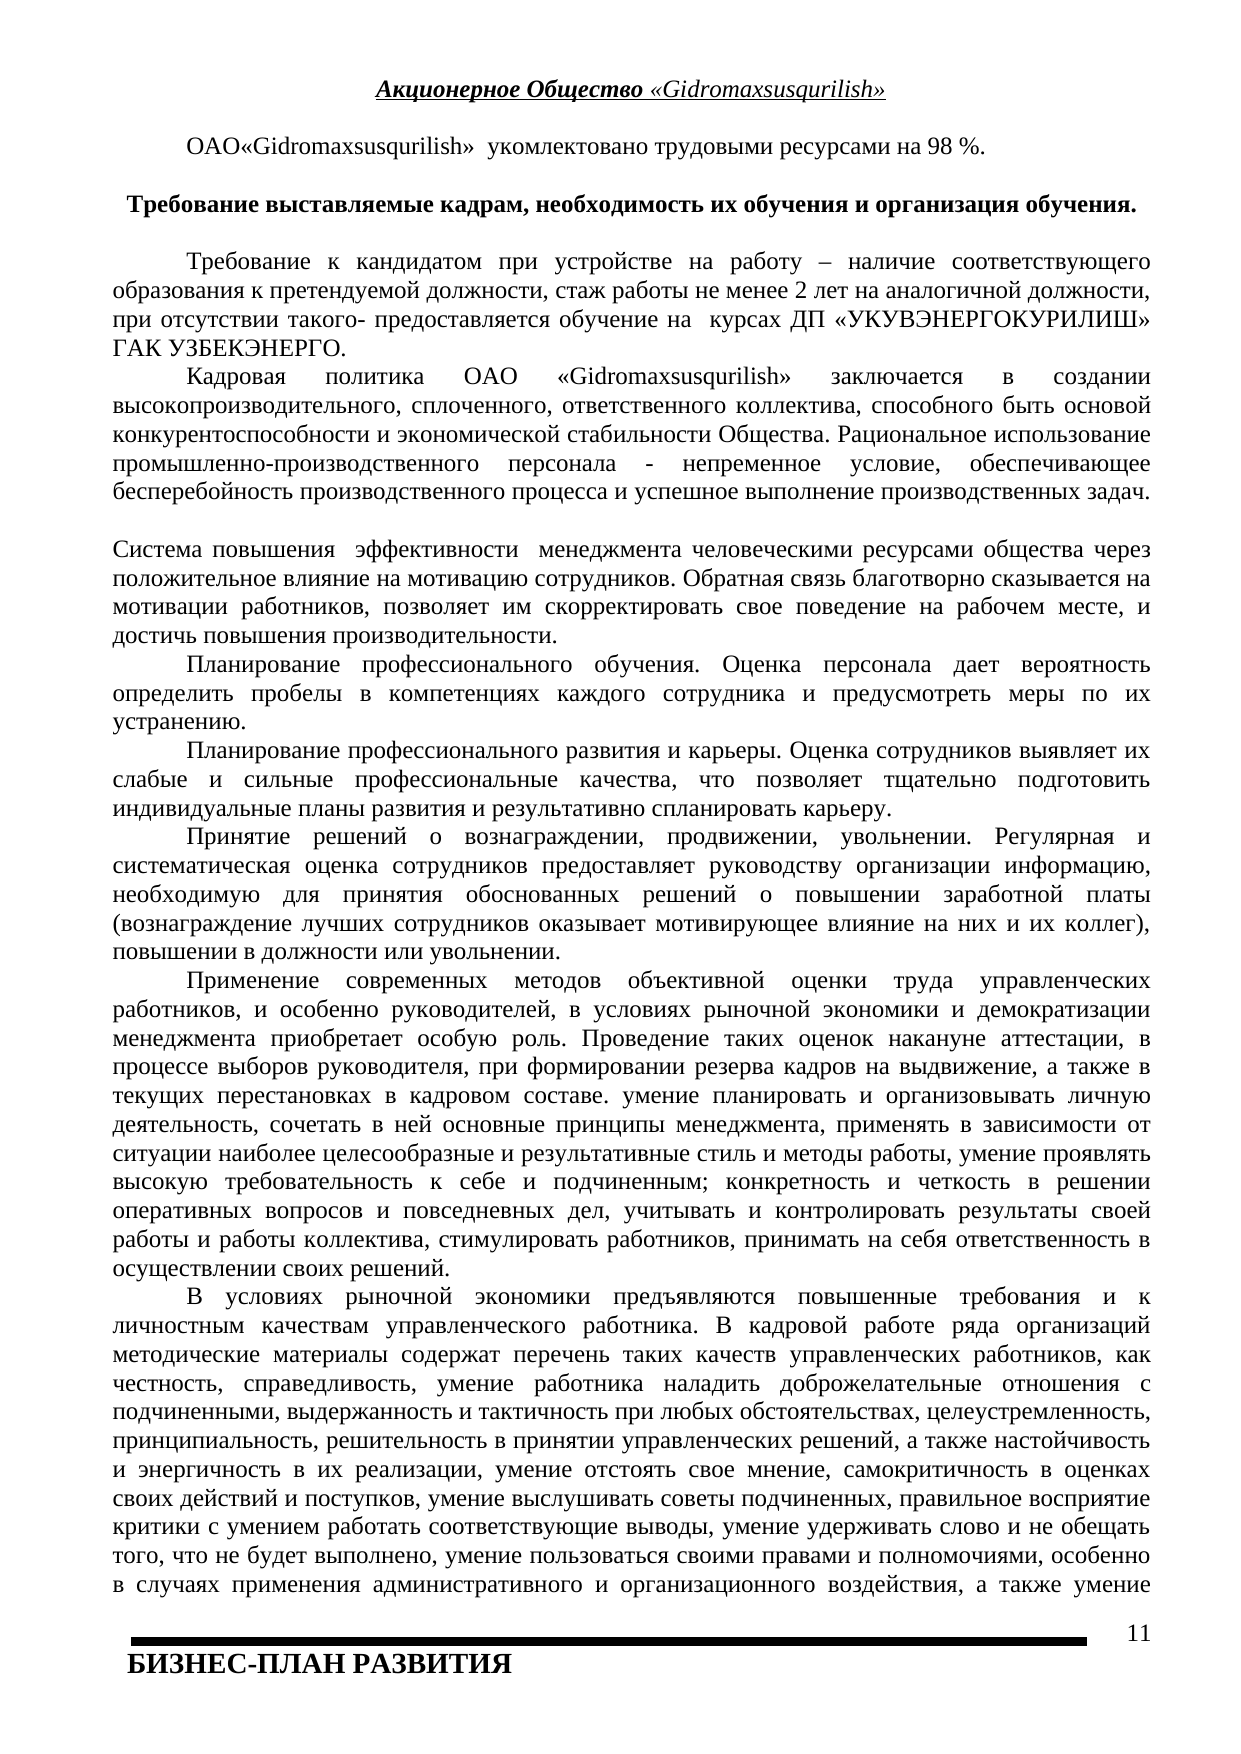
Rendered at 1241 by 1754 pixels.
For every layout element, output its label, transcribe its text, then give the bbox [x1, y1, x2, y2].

text Применение современных методов объективной оценки труда управленческих работников, и особенно руководителей, в условиях рыночной экономики и демократизации менеджмента приобретает особую роль. Проведение таких оценок накануне аттестации, в процессе выборов руководителя, при формировании резерва кадров на выдвижение, а также в текущих перестановках в кадровом составе. умение планировать и организовывать личную деятельность, сочетать в ней основные принципы менеджмента, применять в зависимости от ситуации наиболее целесообразные и результативные стиль и методы работы, умение проявлять высокую требовательность к себе и подчиненным; конкретность и четкость в решении оперативных вопросов и повседневных дел, учитывать и контролировать результаты своей работы и работы коллектива, стимулировать работников, принимать на себя ответственность в осуществлении своих решений. [112, 965, 1152, 1281]
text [112, 1281, 1152, 1598]
text Планирование профессионального развития и карьеры. Оценка сотрудников выявляет их слабые и сильные профессиональные качества, что позволяет тщательно подготовить индивидуальные планы развития и результативно спланировать карьеру. [112, 735, 1152, 821]
text Требование выставляемые кадрам, необходимость их обучения и организация обучения. [112, 189, 1152, 218]
text ОАО«Gidromaxsusqurilish» укомлектовано трудовыми ресурсами на 98 %. [112, 131, 1152, 160]
text Планирование профессионального обучения. Оценка персонала дает вероятность определить пробелы в компетенциях каждого сотрудника и предусмотреть меры по их устранению. [112, 649, 1152, 735]
text Кадровая политика ОАО «Gidromaxsusqurilish» заключается в создании высокопроизводительного, сплоченного, ответственного коллектива, способного быть основой конкурентоспособности и экономической стабильности Общества. Рациональное использование промышленно-производственного персонала - непременное условие, обеспечивающее бесперебойность производственного процесса и успешное выполнение производственных задач. Система повышения эффективности менеджмента человеческими ресурсами общества через положительное влияние на мотивацию сотрудников. Обратная связь благотворно сказывается на мотивации работников, позволяет им скорректировать свое поведение на рабочем месте, и достичь повышения производительности. [112, 361, 1152, 649]
text Требование к кандидатом при устройстве на работу – наличие соответствующего образования к претендуемой должности, стаж работы не менее 2 лет на аналогичной должности, при отсутствии такого- предоставляется обучение на курсах ДП «УКУВЭНЕРГОКУРИЛИШ» ГАК УЗБЕКЭНЕРГО. [112, 246, 1152, 361]
text Принятие решений о вознаграждении, продвижении, увольнении. Регулярная и систематическая оценка сотрудников предоставляет руководству организации информацию, необходимую для принятия обоснованных решений о повышении заработной платы (вознаграждение лучших сотрудников оказывает мотивирующее влияние на них и их коллег), повышении в должности или увольнении. [112, 821, 1152, 965]
